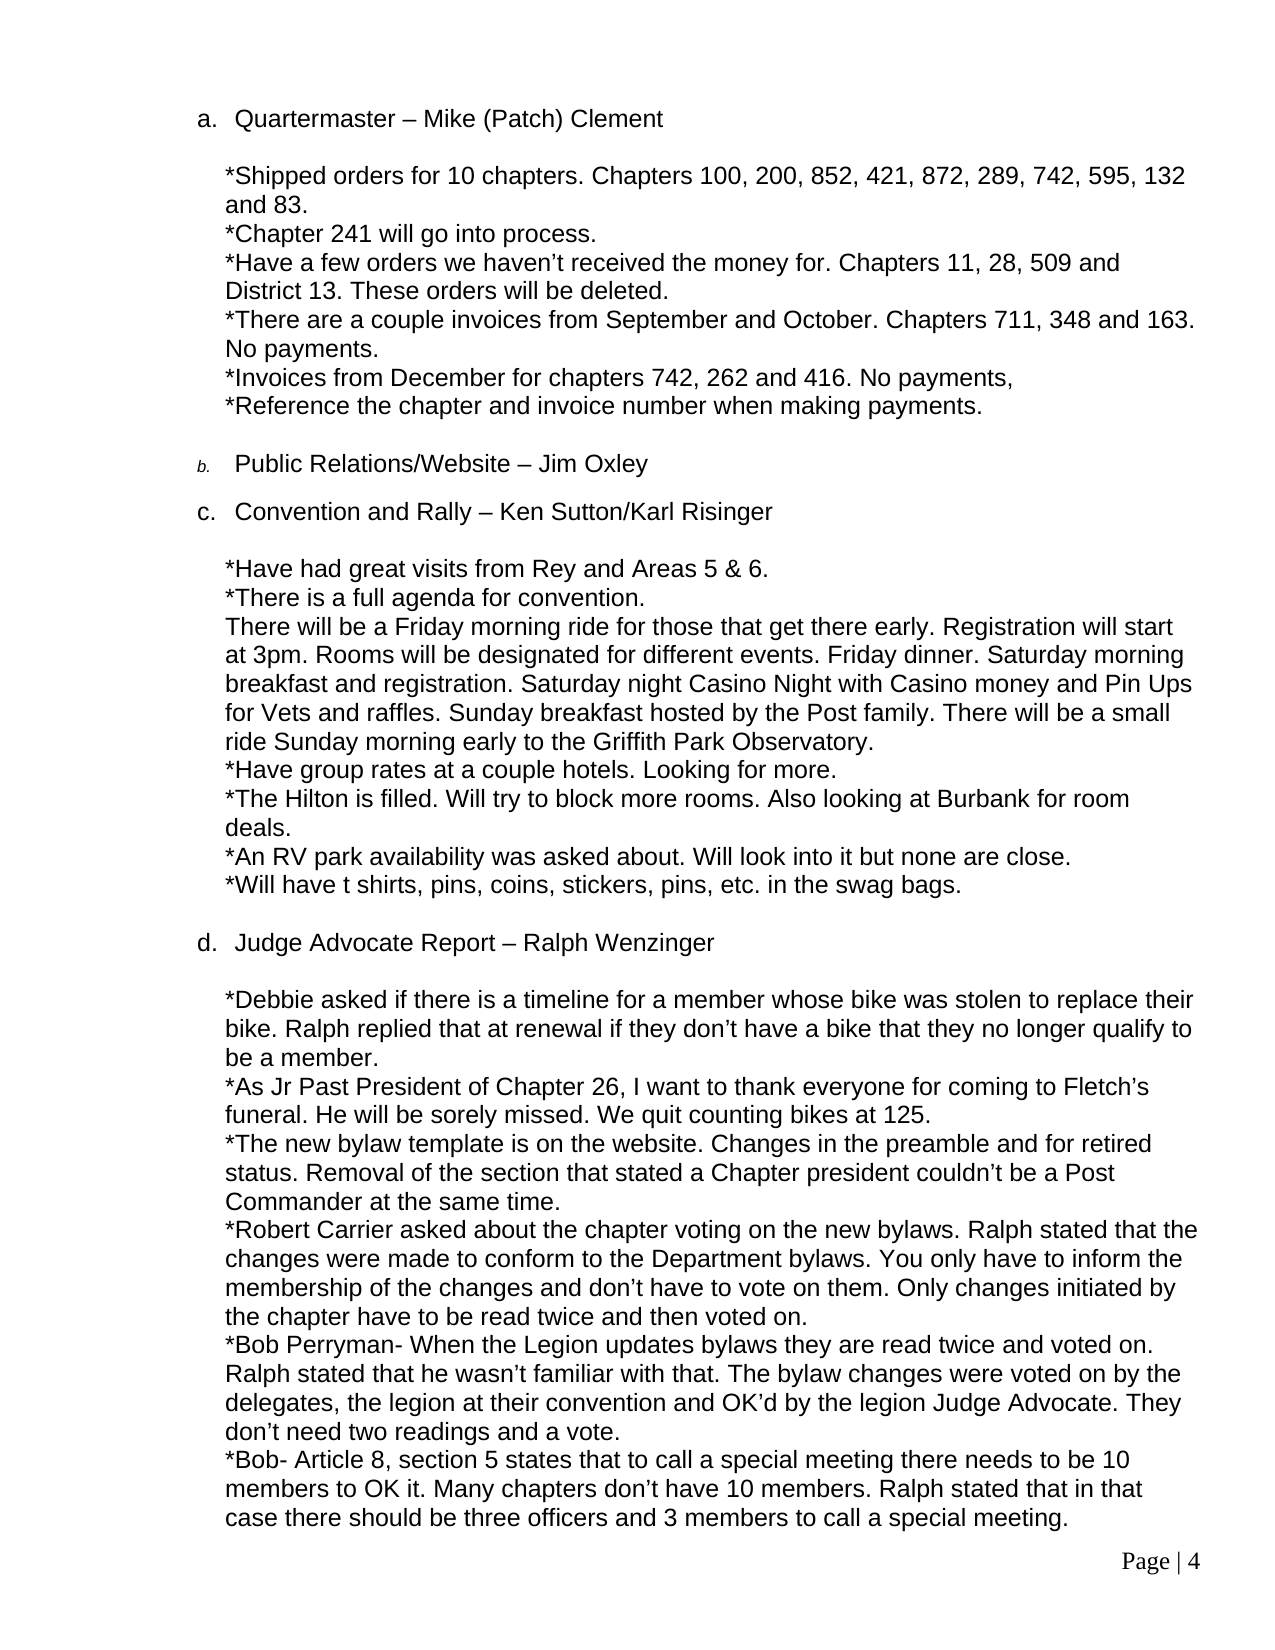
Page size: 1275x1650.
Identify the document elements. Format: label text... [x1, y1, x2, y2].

text *Shipped orders for 10 chapters. Chapters 100, 200, 852, 421, 872, 289, 742, 595, 132 and 83. [225, 161, 1200, 219]
text *An RV park availability was asked about. Will look into it but none are close. [225, 842, 1200, 870]
list Convention and Rally – Ken Sutton/Karl Risinger [197, 497, 1200, 525]
list Public Relations/Website – Jim Oxley [197, 449, 1200, 477]
text *Invoices from December for chapters 742, 262 and 416. No payments, [225, 362, 1200, 391]
text *Chapter 241 will go into process. [225, 219, 1200, 247]
text *As Jr Past President of Chapter 26, I want to thank everyone for coming to Fletch’s funeral. He will be sorely missed. We quit counting bikes at 125. [225, 1072, 1200, 1129]
text *Have group rates at a couple hotels. Looking for more. [225, 755, 1200, 784]
text There will be a Friday morning ride for those that get there early. Registration will start at 3pm. Rooms will be designated for different events. Friday dinner. Saturday morning breakfast and registration. Saturday night Casino Night with Casino money and Pin Ups for Vets and raffles. Sunday breakfast hosted by the Post family. There will be a small ride Sunday morning early to the Griffith Park Observatory. [225, 612, 1200, 755]
text *Bob Perryman- When the Legion updates bylaws they are read twice and voted on. Ralph stated that he wasn’t familiar with that. The bylaw changes were voted on by the delegates, the legion at their convention and OK’d by the legion Judge Advocate. They don’t need two readings and a vote. [225, 1330, 1200, 1445]
text *Robert Carrier asked about the chapter voting on the new bylaws. Ralph stated that the changes were made to conform to the Department bylaws. You only have to inform the membership of the changes and don’t have to vote on them. Only changes initiated by the chapter have to be read twice and then voted on. [225, 1215, 1200, 1330]
text *Reference the chapter and invoice number when making payments. [225, 391, 1200, 420]
text *The Hilton is filled. Will try to block more rooms. Also looking at Burbank for room deals. [225, 784, 1200, 842]
text *The new bylaw template is on the website. Changes in the preamble and for retired status. Removal of the section that stated a Chapter president couldn’t be a Post Commander at the same time. [225, 1129, 1200, 1215]
list Judge Advocate Report – Ralph Wenzinger [197, 928, 1200, 957]
list Quartermaster – Mike (Patch) Clement [197, 104, 1200, 132]
text *Bob- Article 8, section 5 states that to call a special meeting there needs to be 10 members to OK it. Many chapters don’t have 10 members. Ralph stated that in that case there should be three officers and 3 members to call a special meeting. [225, 1445, 1200, 1532]
text *There are a couple invoices from September and October. Chapters 711, 348 and 163. No payments. [225, 305, 1200, 362]
text *Debbie asked if there is a timeline for a member whose bike was stolen to replace their bike. Ralph replied that at renewal if they don’t have a bike that they no longer qualify to be a member. [225, 985, 1200, 1072]
text *Have had great visits from Rey and Areas 5 & 6. [225, 554, 1200, 583]
text *Have a few orders we haven’t received the money for. Chapters 11, 28, 509 and District 13. These orders will be deleted. [225, 247, 1200, 305]
text *Will have t shirts, pins, coins, stickers, pins, etc. in the swag bags. [225, 870, 1200, 899]
text *There is a full agenda for convention. [225, 583, 1200, 612]
